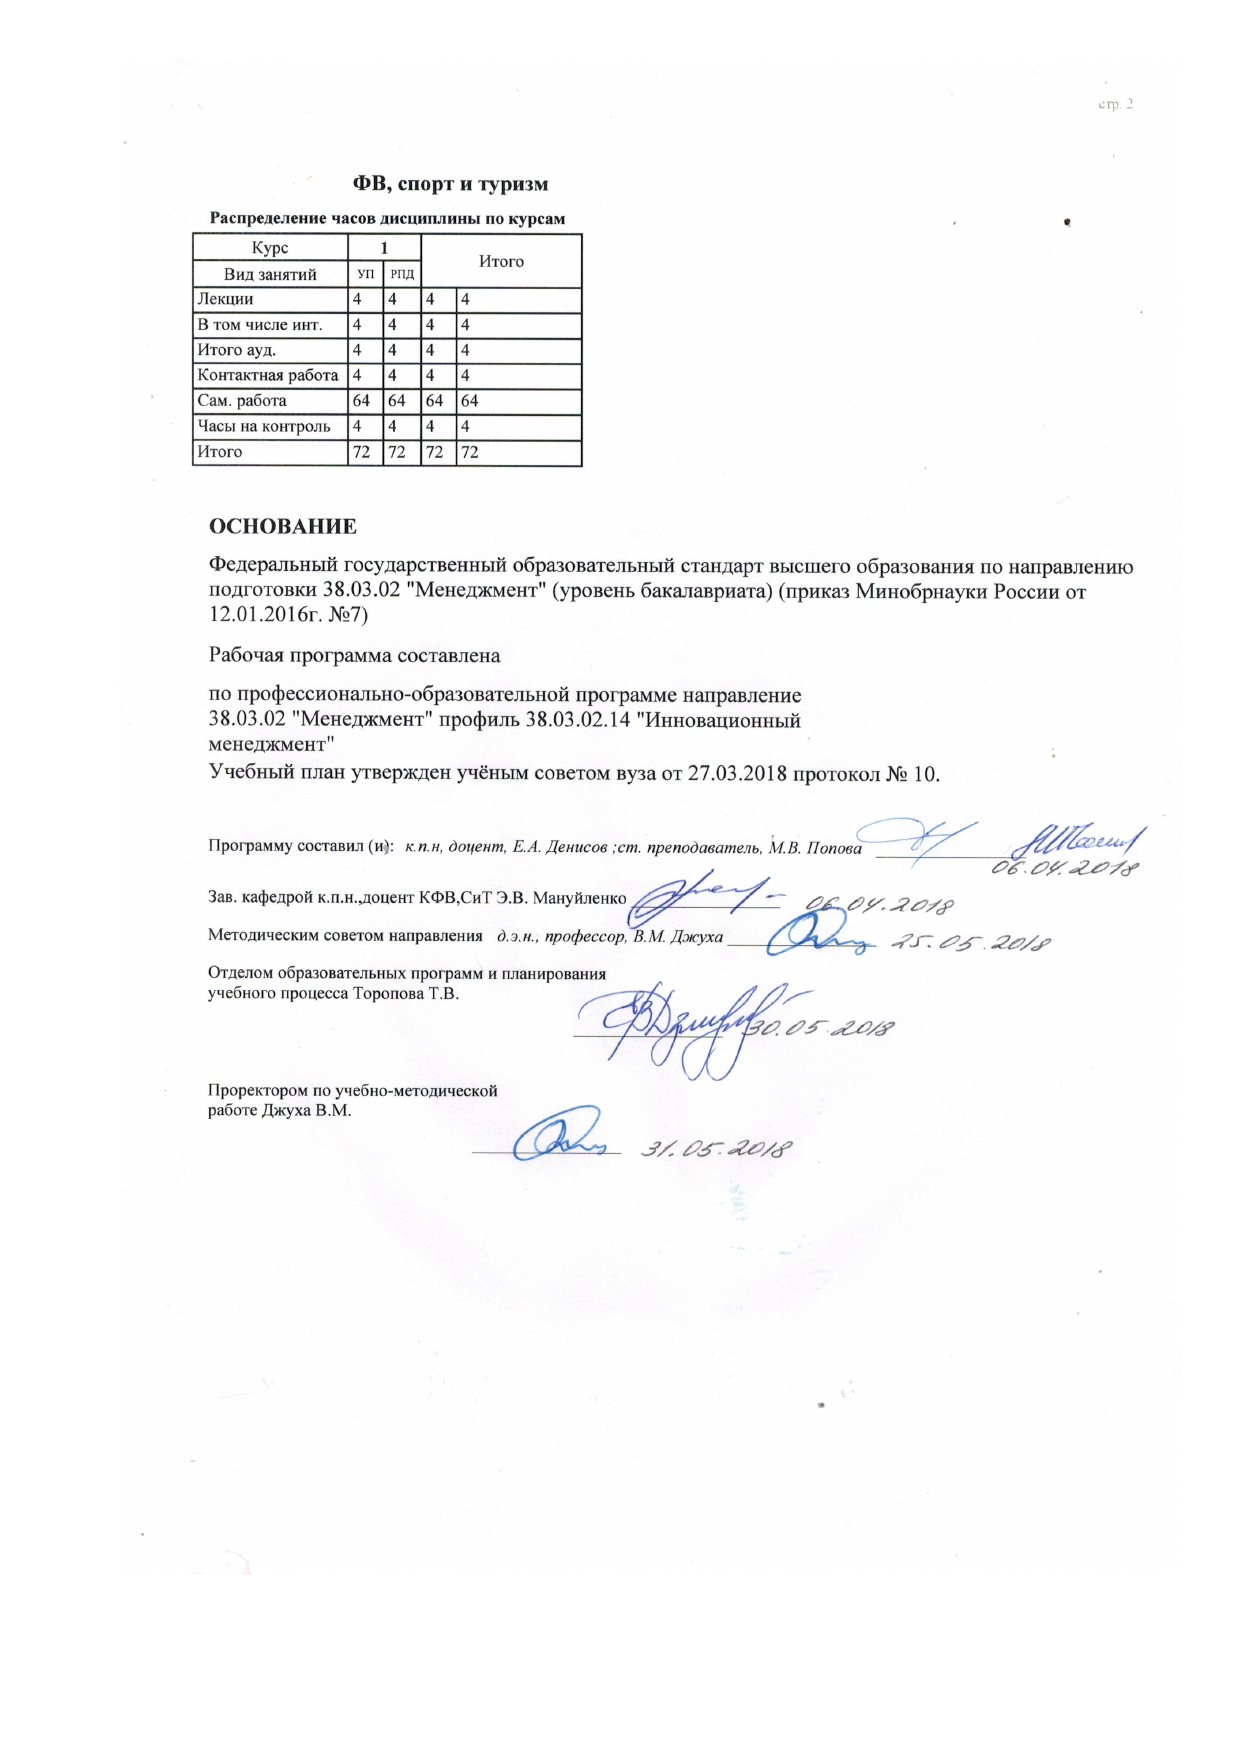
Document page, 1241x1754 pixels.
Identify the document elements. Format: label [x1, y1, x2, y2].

picture [118, 59, 1181, 1575]
